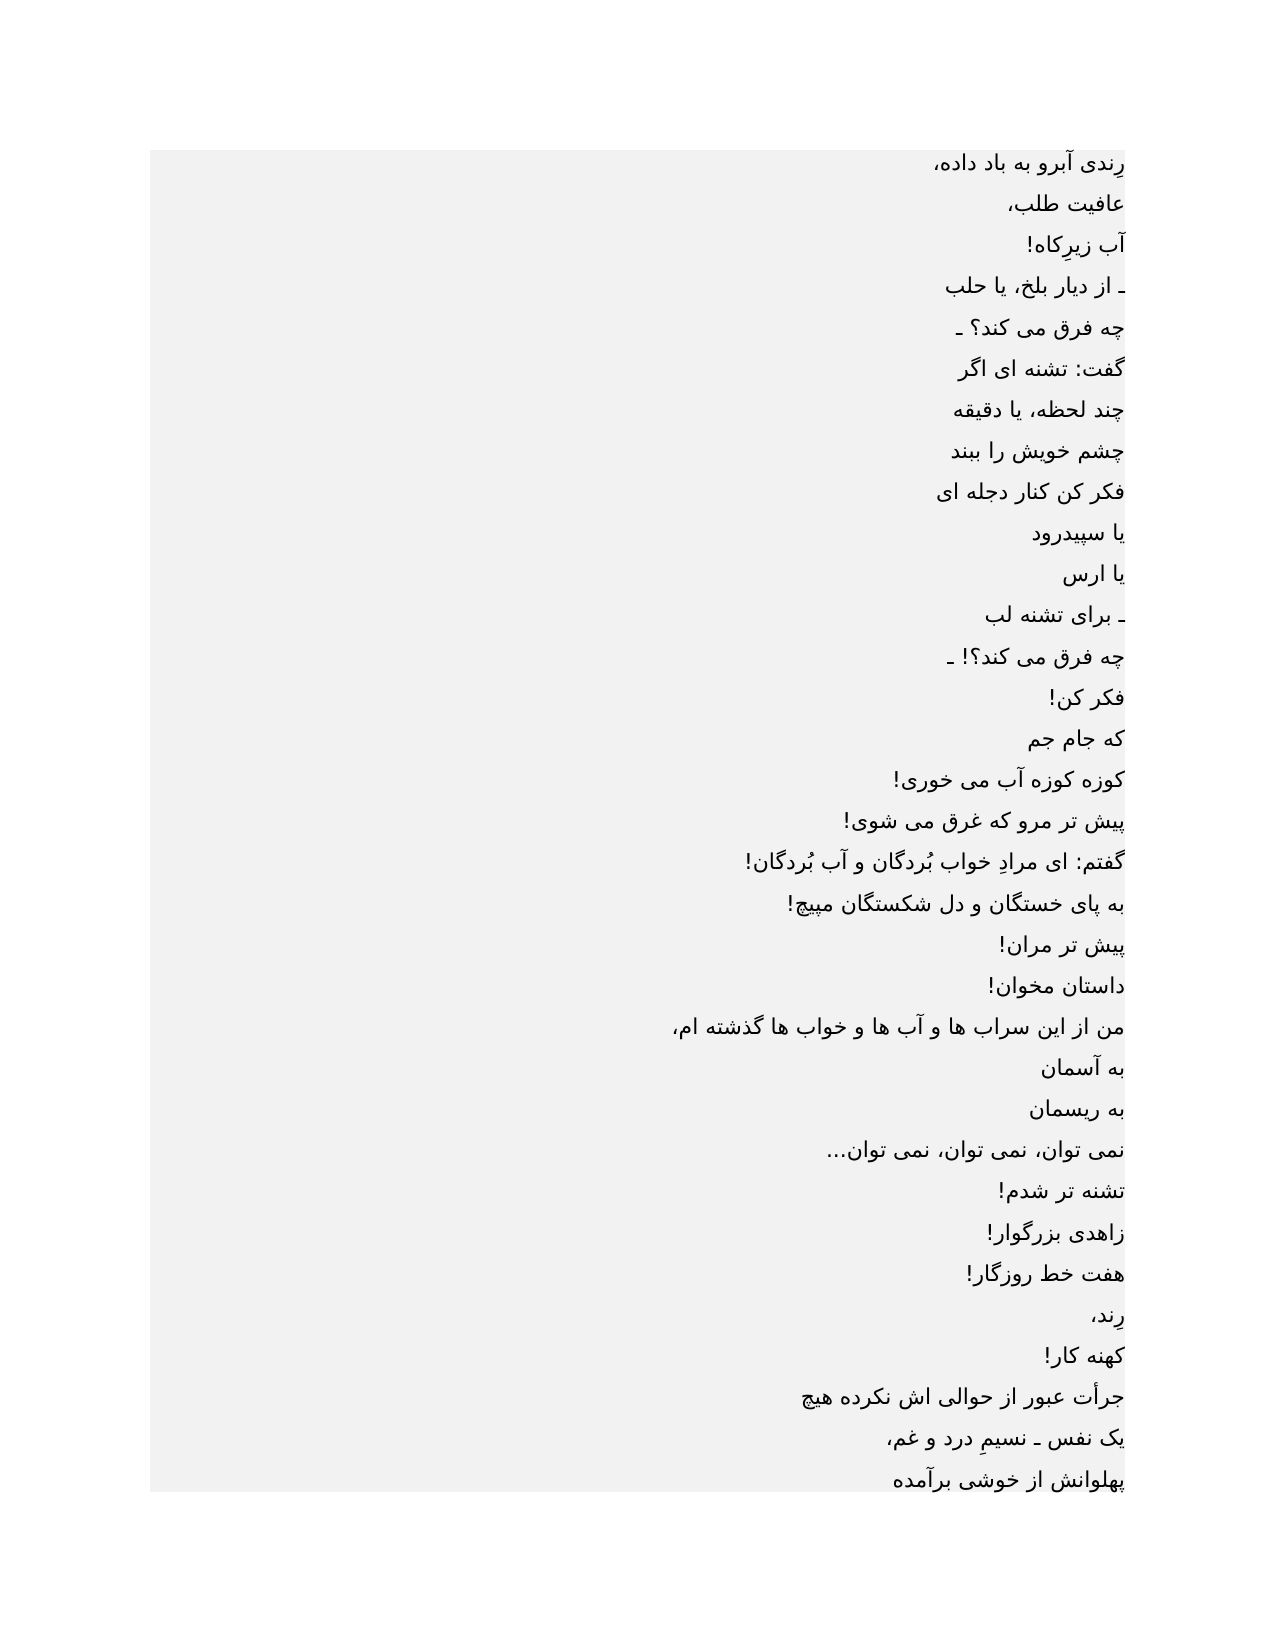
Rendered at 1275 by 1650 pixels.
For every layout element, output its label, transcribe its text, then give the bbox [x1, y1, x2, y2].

text جرأت عبور از حوالی اش نکرده هیچ [150, 1384, 1125, 1410]
text ـ برای تشنه لب [150, 603, 1125, 628]
text نمی توان، نمی توان، نمی توان... [150, 1137, 1125, 1163]
text ـ از دیار بلخ، یا حلب [150, 273, 1125, 299]
text آب زیرِکاه! [150, 232, 1125, 258]
text پیش تر مران! [150, 932, 1125, 957]
text به پای خستگان و دل شکستگان مپیچ! [150, 891, 1125, 916]
text تشنه تر شدم! [150, 1179, 1125, 1204]
text چه فرق می کند؟ ـ [150, 314, 1125, 340]
text گفت: تشنه ای اگر [150, 356, 1125, 381]
text یا سپیدرود [150, 520, 1125, 546]
text به ریسمان [150, 1096, 1125, 1122]
text رِندی آبرو به باد داده، [150, 150, 1125, 176]
text یا ارس [150, 561, 1125, 587]
text پیش تر مرو که غرق می شوی! [150, 808, 1125, 834]
text فکر کن! [150, 685, 1125, 710]
text که جام جم [150, 726, 1125, 752]
text کوزه کوزه آب می خوری! [150, 767, 1125, 793]
text هفت خط روزگار! [150, 1261, 1125, 1286]
text من از این سراب ها و آب ها و خواب ها گذشته ام، [150, 1014, 1125, 1039]
text چند لحظه، یا دقیقه [150, 397, 1125, 422]
text زاهدی بزرگوار! [150, 1220, 1125, 1245]
text چشم خویش را ببند [150, 438, 1125, 463]
text چه فرق می کند؟! ـ [150, 644, 1125, 669]
text عافیت طلب، [150, 191, 1125, 217]
text فکر کن کنار دجله ای [150, 479, 1125, 505]
text به آسمان [150, 1055, 1125, 1081]
text پهلوانش از خوشی برآمده [150, 1467, 1125, 1492]
text کهنه کار! [150, 1343, 1125, 1369]
text داستان مخوان! [150, 973, 1125, 998]
text رِند، [150, 1302, 1125, 1328]
text یک نفس ـ نسیمِ درد و غم، [150, 1426, 1125, 1451]
text گفتم: ای مرادِ خواب بُردگان و آب بُردگان! [150, 849, 1125, 875]
